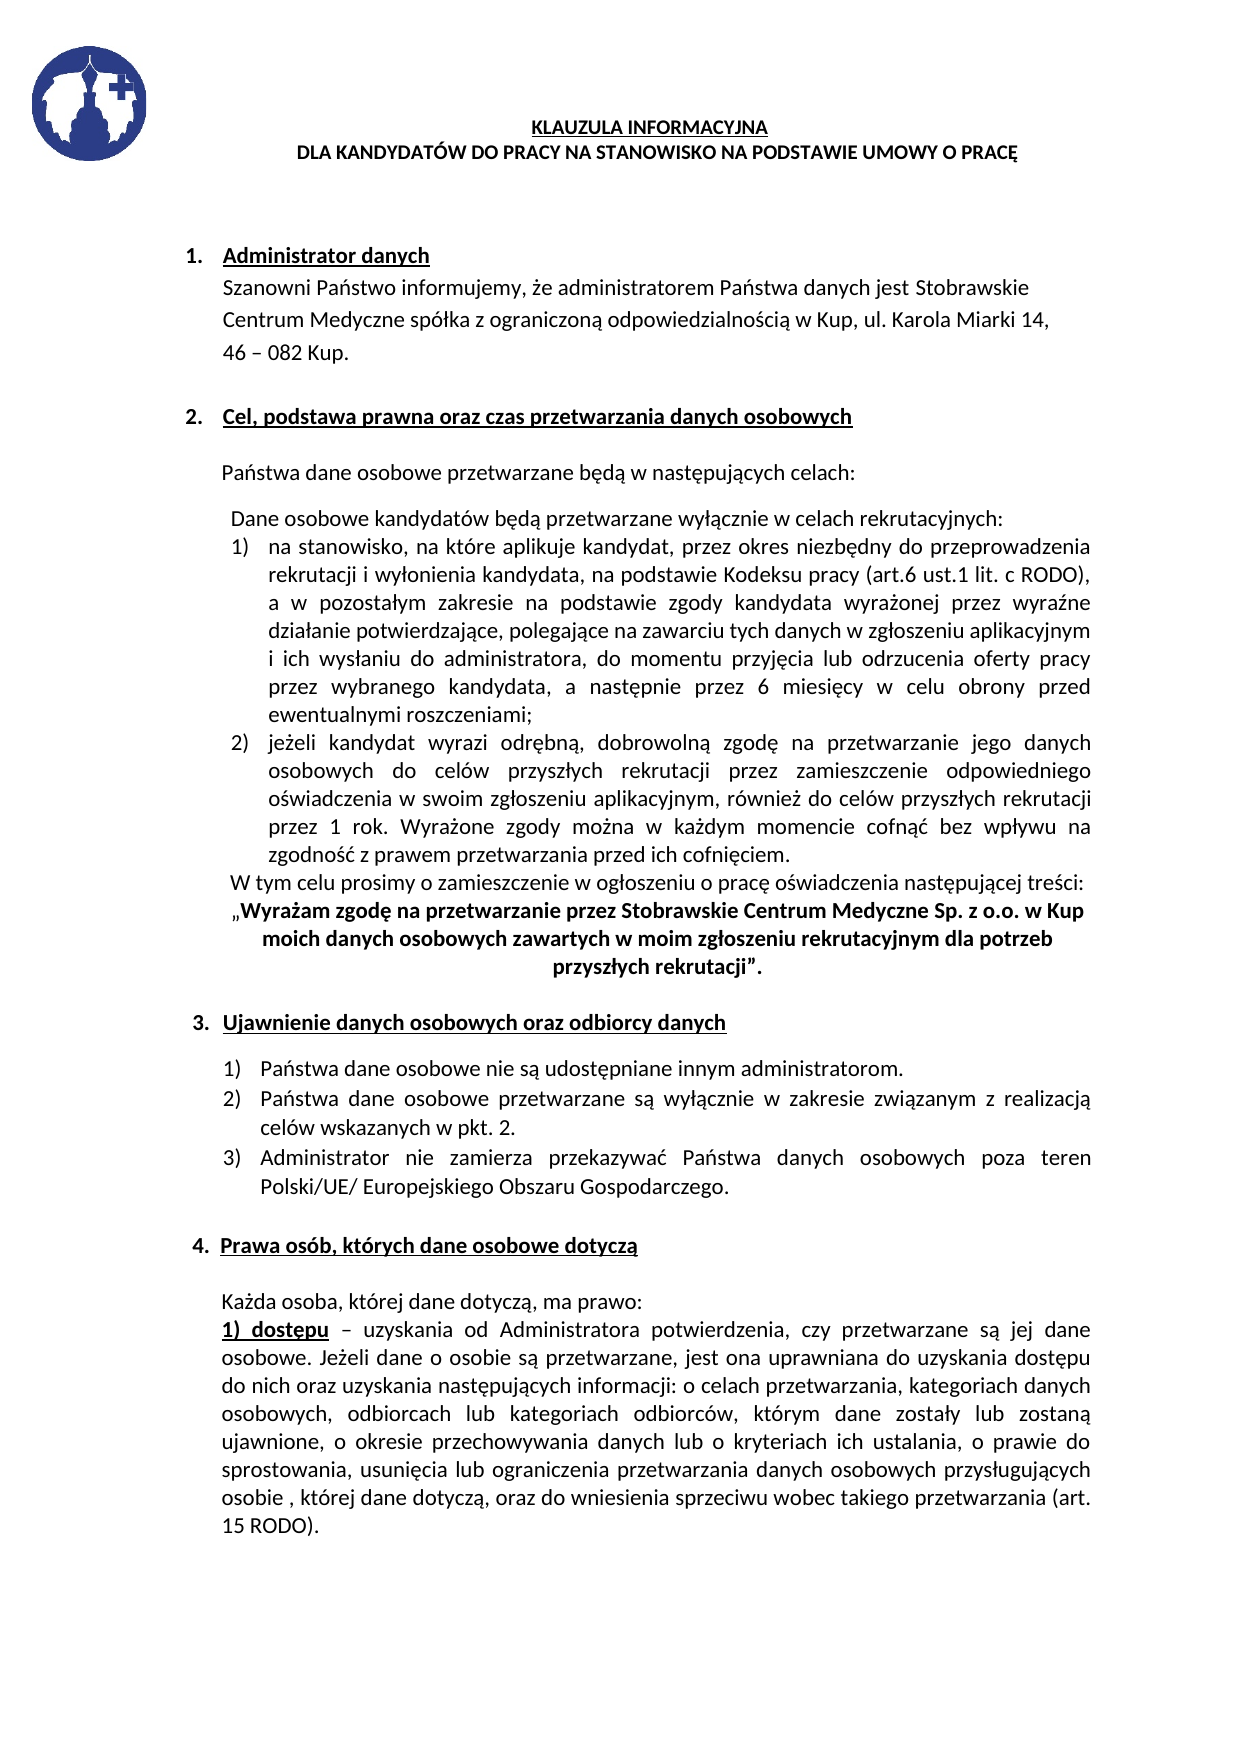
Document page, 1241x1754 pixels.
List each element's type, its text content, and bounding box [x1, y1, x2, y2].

list W tym celu prosimy o zamieszczenie w ogłoszeniu o pracę oświadczenia następującej treści: „Wyrażam zgodę na przetwarzanie przez Stobrawskie Centrum Medyczne Sp. z o.o. w Kup moich danych osobowych zawartych w moim zgłoszeniu rekrutacyjnym dla potrzeb przyszłych rekrutacji”. [223, 868, 1093, 981]
list Państwa dane osobowe nie są udostępniane innym administratorom. [223, 1054, 1093, 1083]
picture [32, 46, 147, 161]
text KLAUZULA INFORMACYJNA [207, 114, 1093, 139]
list Szanowni Państwo informujemy, że administratorem Państwa danych jest Stobrawskie Centrum Medyczne spółka z ograniczoną odpowiedzialnością w Kup, ul. Karola Miarki 14, 46 – 082 Kup. [223, 273, 1093, 366]
list Administrator danych [185, 241, 1093, 269]
list Administrator nie zamierza przekazywać Państwa danych osobowych poza teren Polski/UE/ Europejskiego Obszaru Gospodarczego. [223, 1143, 1093, 1200]
text 4. Prawa osób, których dane osobowe dotyczą [192, 1231, 1093, 1259]
text 1) dostępu – uzyskania od Administratora potwierdzenia, czy przetwarzane są jej dane osobowe. Jeżeli dane o osobie są przetwarzane, jest ona uprawniana do uzyskania dostępu do nich oraz uzyskania następujących informacji: o celach przetwarzania, kategoriach danych osobowych, odbiorcach lub kategoriach odbiorców, którym dane zostały lub zostaną ujawnione, o okresie przechowywania danych lub o kryteriach ich ustalania, o prawie do sprostowania, usunięcia lub ograniczenia przetwarzania danych osobowych przysługujących osobie , której dane dotyczą, oraz do wniesienia sprzeciwu wobec takiego przetwarzania (art. 15 RODO). [221, 1315, 1093, 1539]
list Ujawnienie danych osobowych oraz odbiorcy danych [192, 1008, 1093, 1037]
text Każda osoba, której dane dotyczą, ma prawo: [221, 1287, 1093, 1315]
list Cel, podstawa prawna oraz czas przetwarzania danych osobowych [185, 402, 1093, 430]
text Państwa dane osobowe przetwarzane będą w następujących celach: [221, 458, 1093, 486]
list Dane osobowe kandydatów będą przetwarzane wyłącznie w celach rekrutacyjnych: [231, 504, 1093, 532]
list na stanowisko, na które aplikuje kandydat, przez okres niezbędny do przeprowadzenia rekrutacji i wyłonienia kandydata, na podstawie Kodeksu pracy (art.6 ust.1 lit. c RODO), a w pozostałym zakresie na podstawie zgody kandydata wyrażonej przez wyraźne działanie potwierdzające, polegające na zawarciu tych danych w zgłoszeniu aplikacyjnym i ich wysłaniu do administratora, do momentu przyjęcia lub odrzucenia oferty pracy przez wybranego kandydata, a następnie przez 6 miesięcy w celu obrony przed ewentualnymi roszczeniami; [231, 532, 1093, 728]
list jeżeli kandydat wyrazi odrębną, dobrowolną zgodę na przetwarzanie jego danych osobowych do celów przyszłych rekrutacji przez zamieszczenie odpowiedniego oświadczenia w swoim zgłoszeniu aplikacyjnym, również do celów przyszłych rekrutacji przez 1 rok. Wyrażone zgody można w każdym momencie cofnąć bez wpływu na zgodność z prawem przetwarzania przed ich cofnięciem. [231, 728, 1093, 868]
text DLA KANDYDATÓW DO PRACY NA STANOWISKO NA PODSTAWIE UMOWY O PRACĘ [223, 139, 1093, 165]
list Państwa dane osobowe przetwarzane są wyłącznie w zakresie związanym z realizacją celów wskazanych w pkt. 2. [223, 1084, 1093, 1141]
